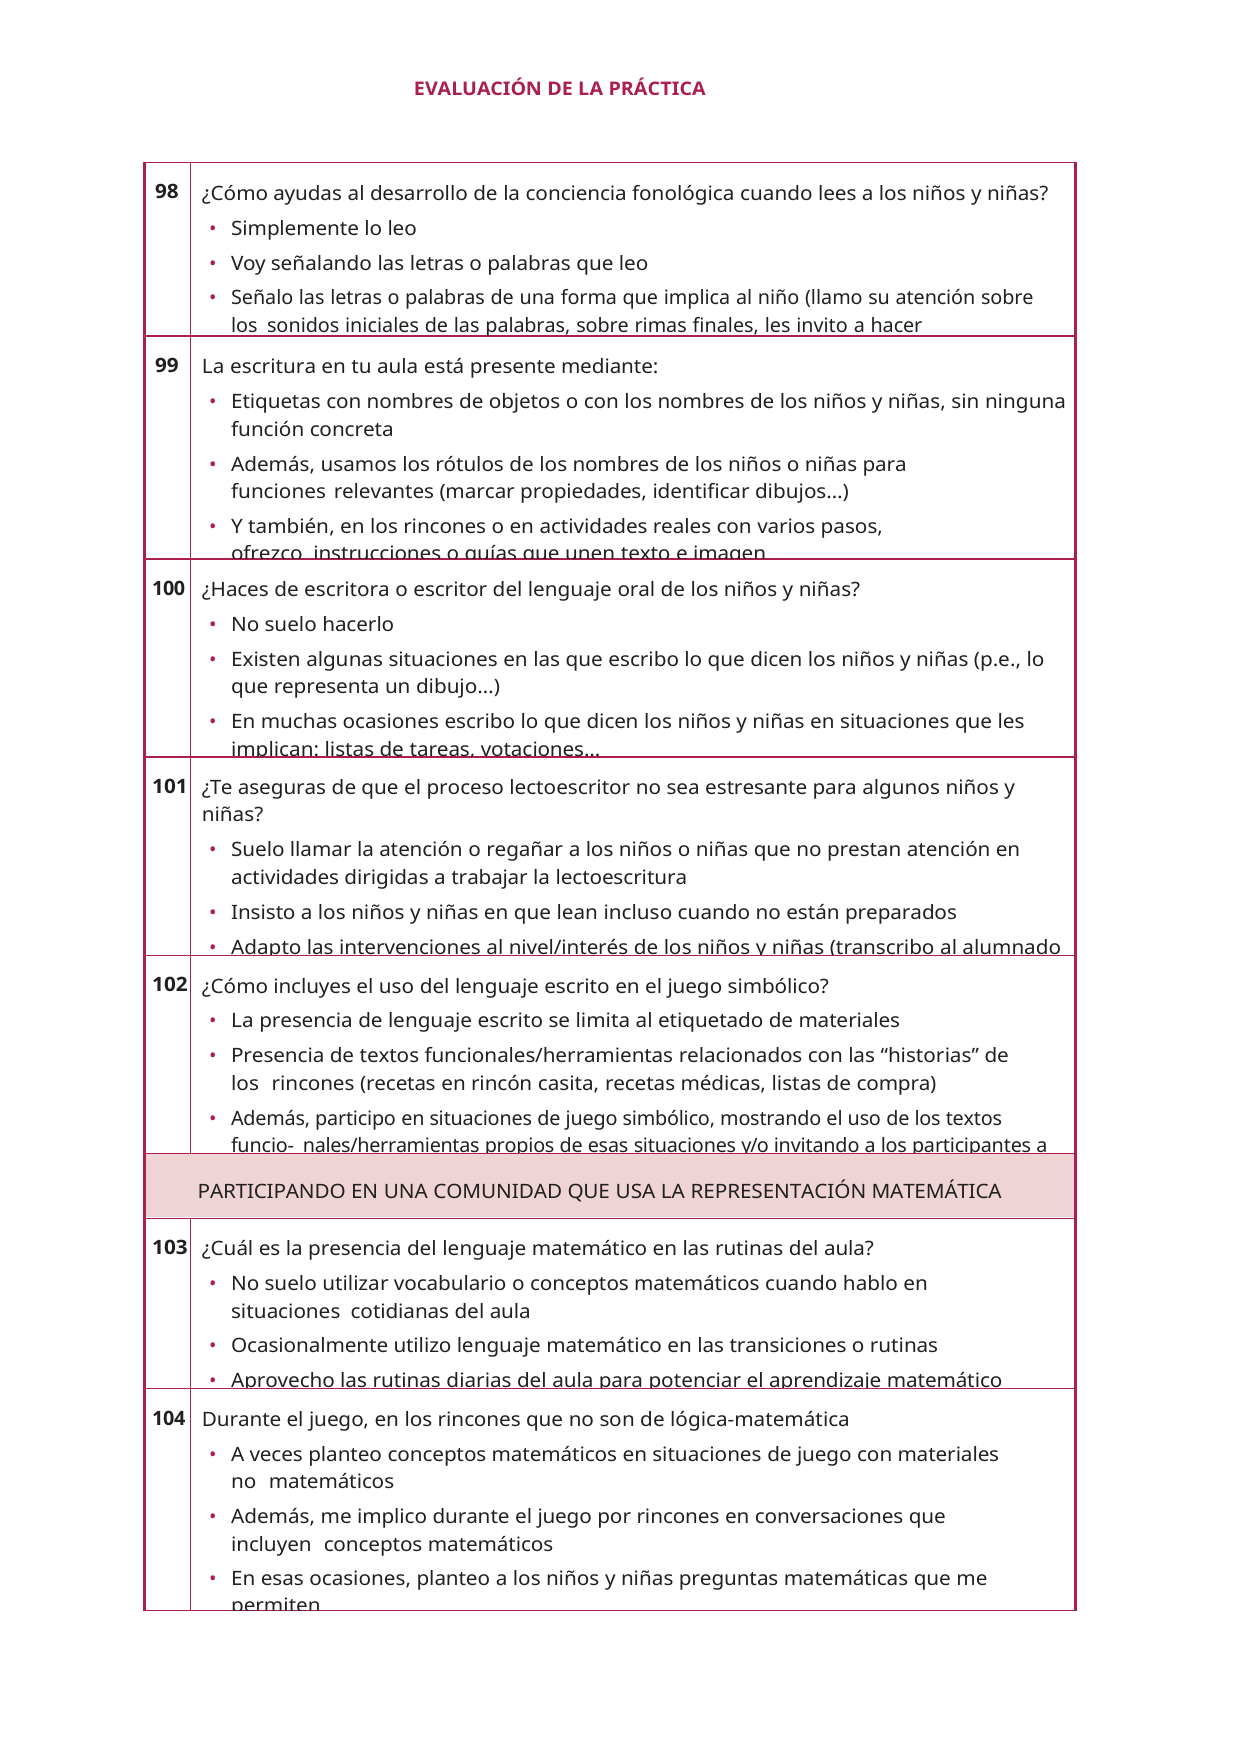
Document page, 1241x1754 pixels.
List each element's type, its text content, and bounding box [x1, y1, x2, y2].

table_cell 104 [146, 1389, 190, 1610]
table_cell ¿Haces de escritora o escritor del lenguaje oral de los niños y niñas? No suelo hacerlo Existen algunas situaciones en las que escribo lo que dicen los niños y niñas (p.e., lo que representa un dibujo…) En muchas ocasiones escribo lo que dicen los niños y niñas en situaciones que les implican: listas de tareas, votaciones... [191, 560, 1074, 756]
table_cell 103 [146, 1219, 190, 1388]
table_cell 101 [146, 758, 190, 955]
table_cell ¿Cuál es la presencia del lenguaje matemático en las rutinas del aula? No suelo utilizar vocabulario o conceptos matemáticos cuando hablo en situaciones cotidianas del aula Ocasionalmente utilizo lenguaje matemático en las transiciones o rutinas Aprovecho las rutinas diarias del aula para potenciar el aprendizaje matemático [191, 1219, 1074, 1388]
table_cell PARTICIPANDO EN UNA COMUNIDAD QUE USA LA REPRESENTACIÓN MATEMÁTICA [146, 1154, 1074, 1217]
table_cell ¿Cómo incluyes el uso del lenguaje escrito en el juego simbólico? La presencia de lenguaje escrito se limita al etiquetado de materiales Presencia de textos funcionales/herramientas relacionados con las “historias” de los rincones (recetas en rincón casita, recetas médicas, listas de compra) Además, participo en situaciones de juego simbólico, mostrando el uso de los textos funcio- nales/herramientas propios de esas situaciones y/o invitando a los participantes a hacerlo [191, 956, 1074, 1153]
table_cell 100 [146, 560, 190, 756]
table_cell 102 [146, 956, 190, 1153]
table_header 98 [146, 163, 190, 335]
table_cell ¿Te aseguras de que el proceso lectoescritor no sea estresante para algunos niños y niñas? Suelo llamar la atención o regañar a los niños o niñas que no prestan atención en actividades dirigidas a trabajar la lectoescritura Insisto a los niños y niñas en que lean incluso cuando no están preparados Adapto las intervenciones al nivel/interés de los niños y niñas (transcribo al alumnado más inmaduro, animo a escribir al más avanzado) [191, 758, 1074, 955]
table_cell La escritura en tu aula está presente mediante: Etiquetas con nombres de objetos o con los nombres de los niños y niñas, sin ninguna función concreta Además, usamos los rótulos de los nombres de los niños o niñas para funciones relevantes (marcar propiedades, identificar dibujos…) Y también, en los rincones o en actividades reales con varios pasos, ofrezco instrucciones o guías que unen texto e imagen [191, 337, 1074, 558]
table_cell 99 [146, 337, 190, 558]
table_cell Durante el juego, en los rincones que no son de lógica-matemática A veces planteo conceptos matemáticos en situaciones de juego con materiales no matemáticos Además, me implico durante el juego por rincones en conversaciones que incluyen conceptos matemáticos En esas ocasiones, planteo a los niños y niñas preguntas matemáticas que me permiten acceder a su razonamiento [191, 1389, 1074, 1610]
table_header ¿Cómo ayudas al desarrollo de la conciencia fonológica cuando lees a los niños y niñas? Simplemente lo leo Voy señalando las letras o palabras que leo Señalo las letras o palabras de una forma que implica al niño (llamo su atención sobre los sonidos iniciales de las palabras, sobre rimas finales, les invito a hacer predicciones…) [191, 163, 1074, 335]
